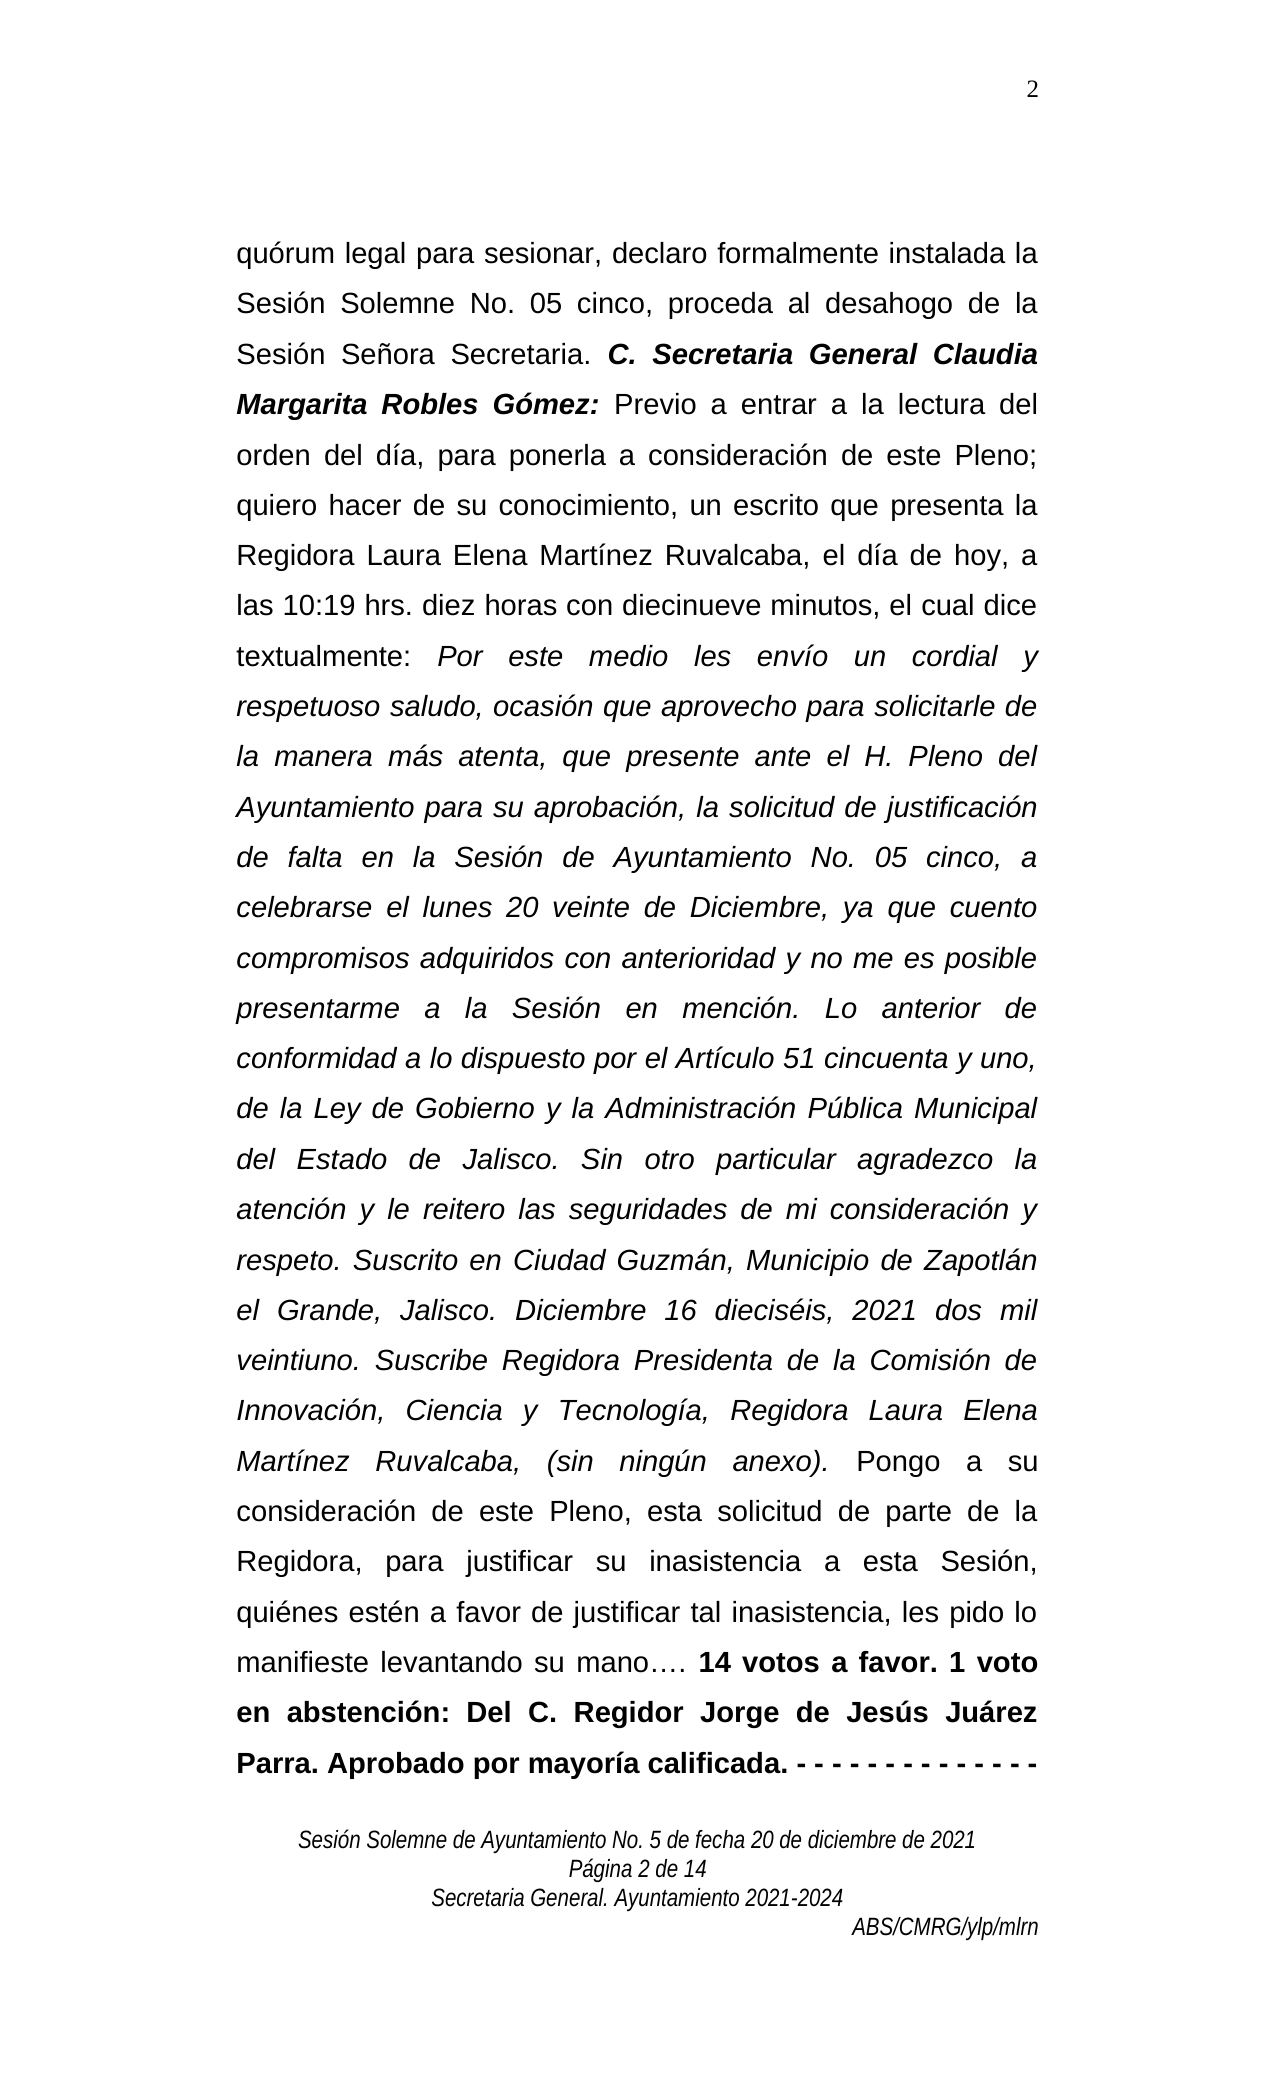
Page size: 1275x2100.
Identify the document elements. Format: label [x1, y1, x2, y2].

text [236, 236, 1039, 1779]
